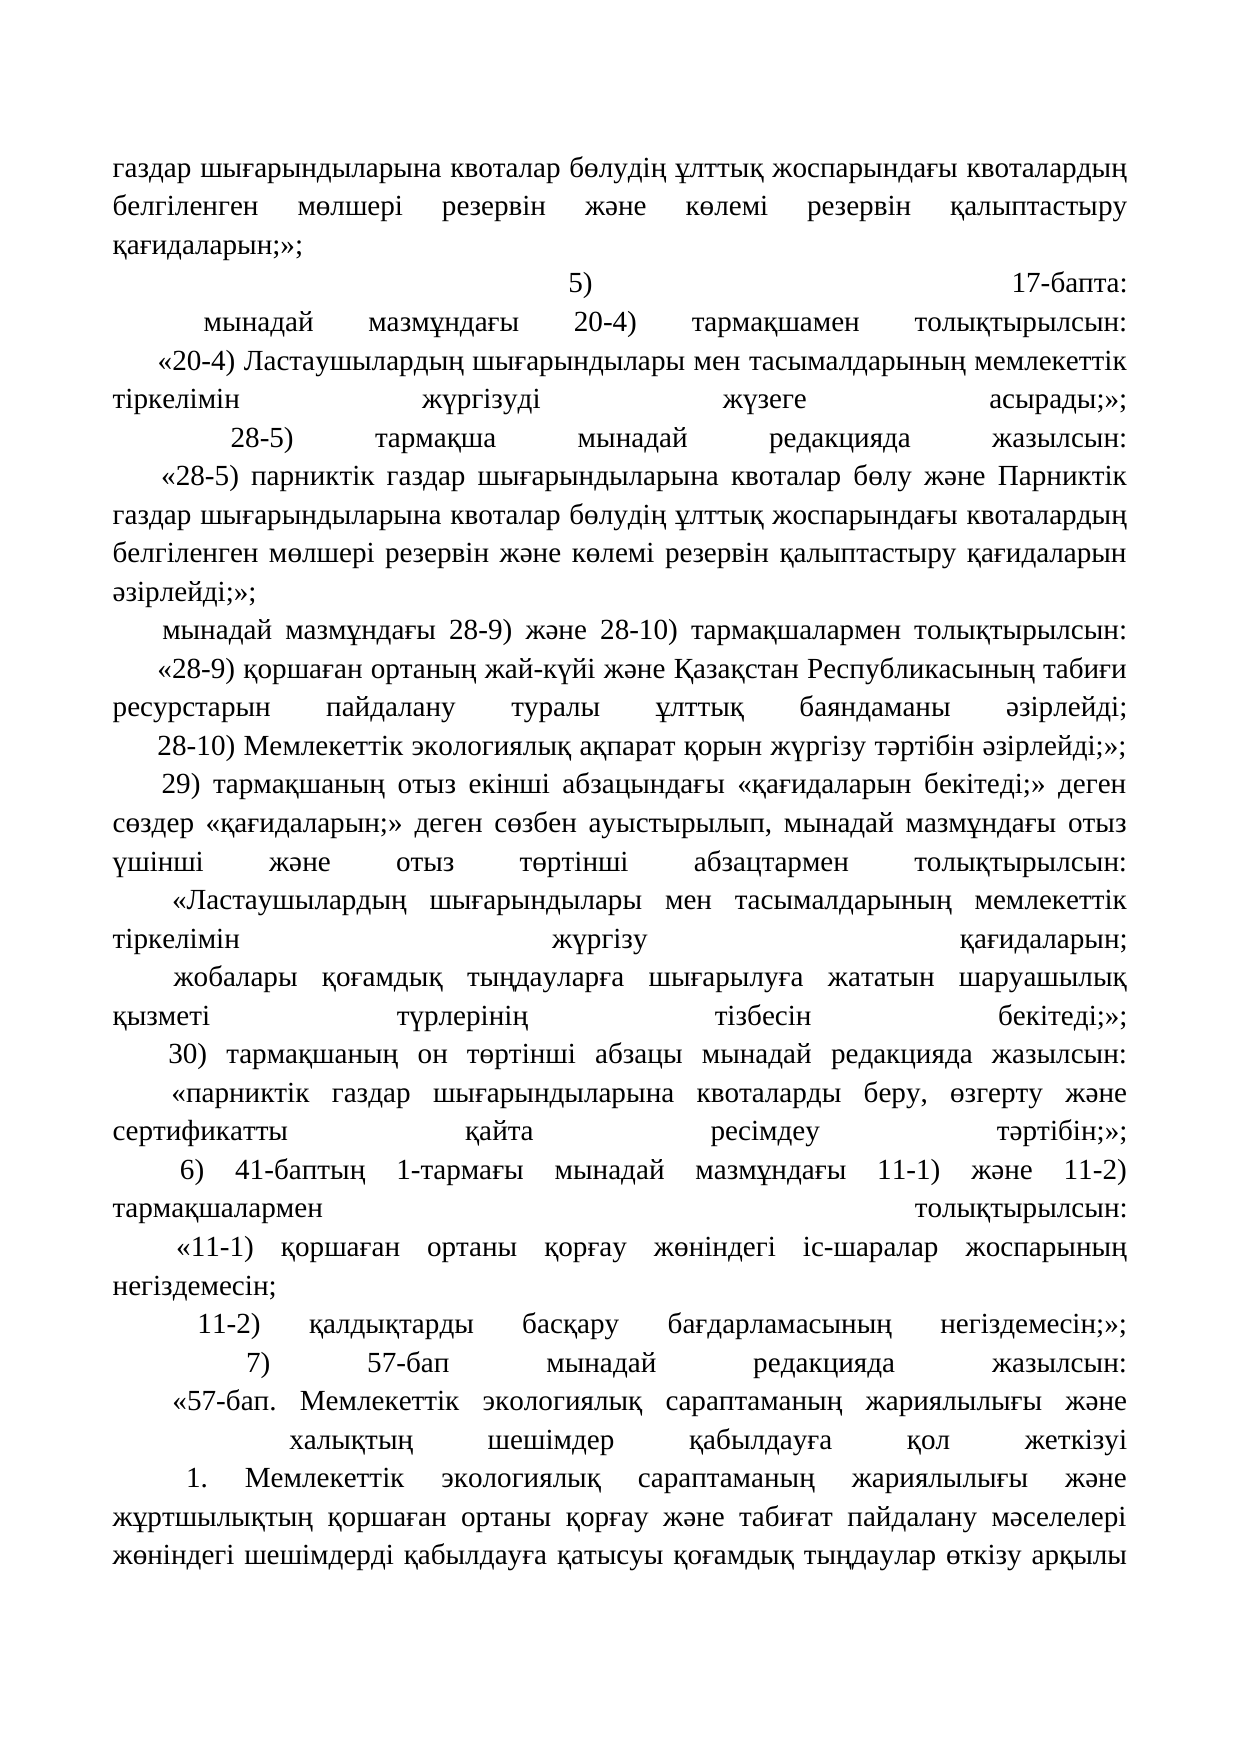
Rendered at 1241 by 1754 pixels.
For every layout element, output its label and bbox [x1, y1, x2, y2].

text [112, 150, 1128, 1571]
